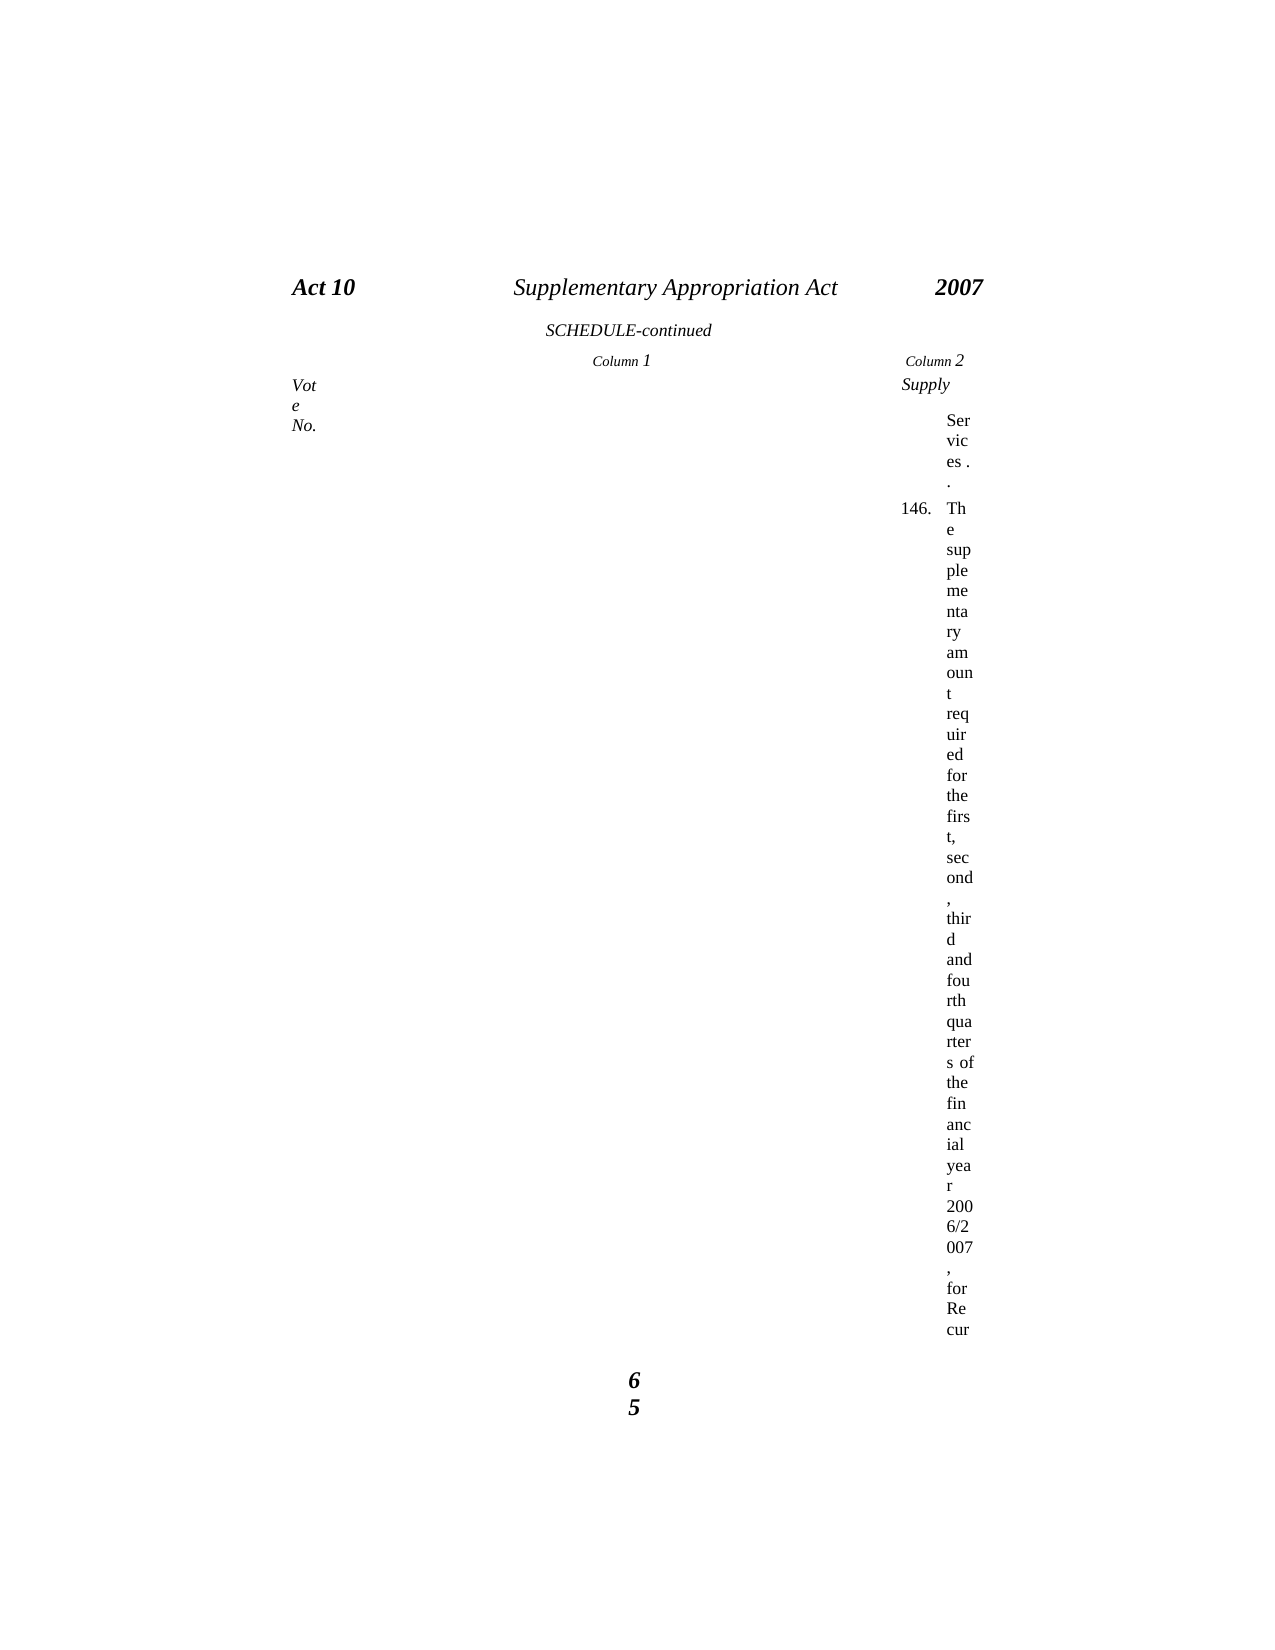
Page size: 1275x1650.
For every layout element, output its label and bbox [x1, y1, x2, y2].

list [901, 410, 974, 492]
list [901, 498, 974, 1339]
